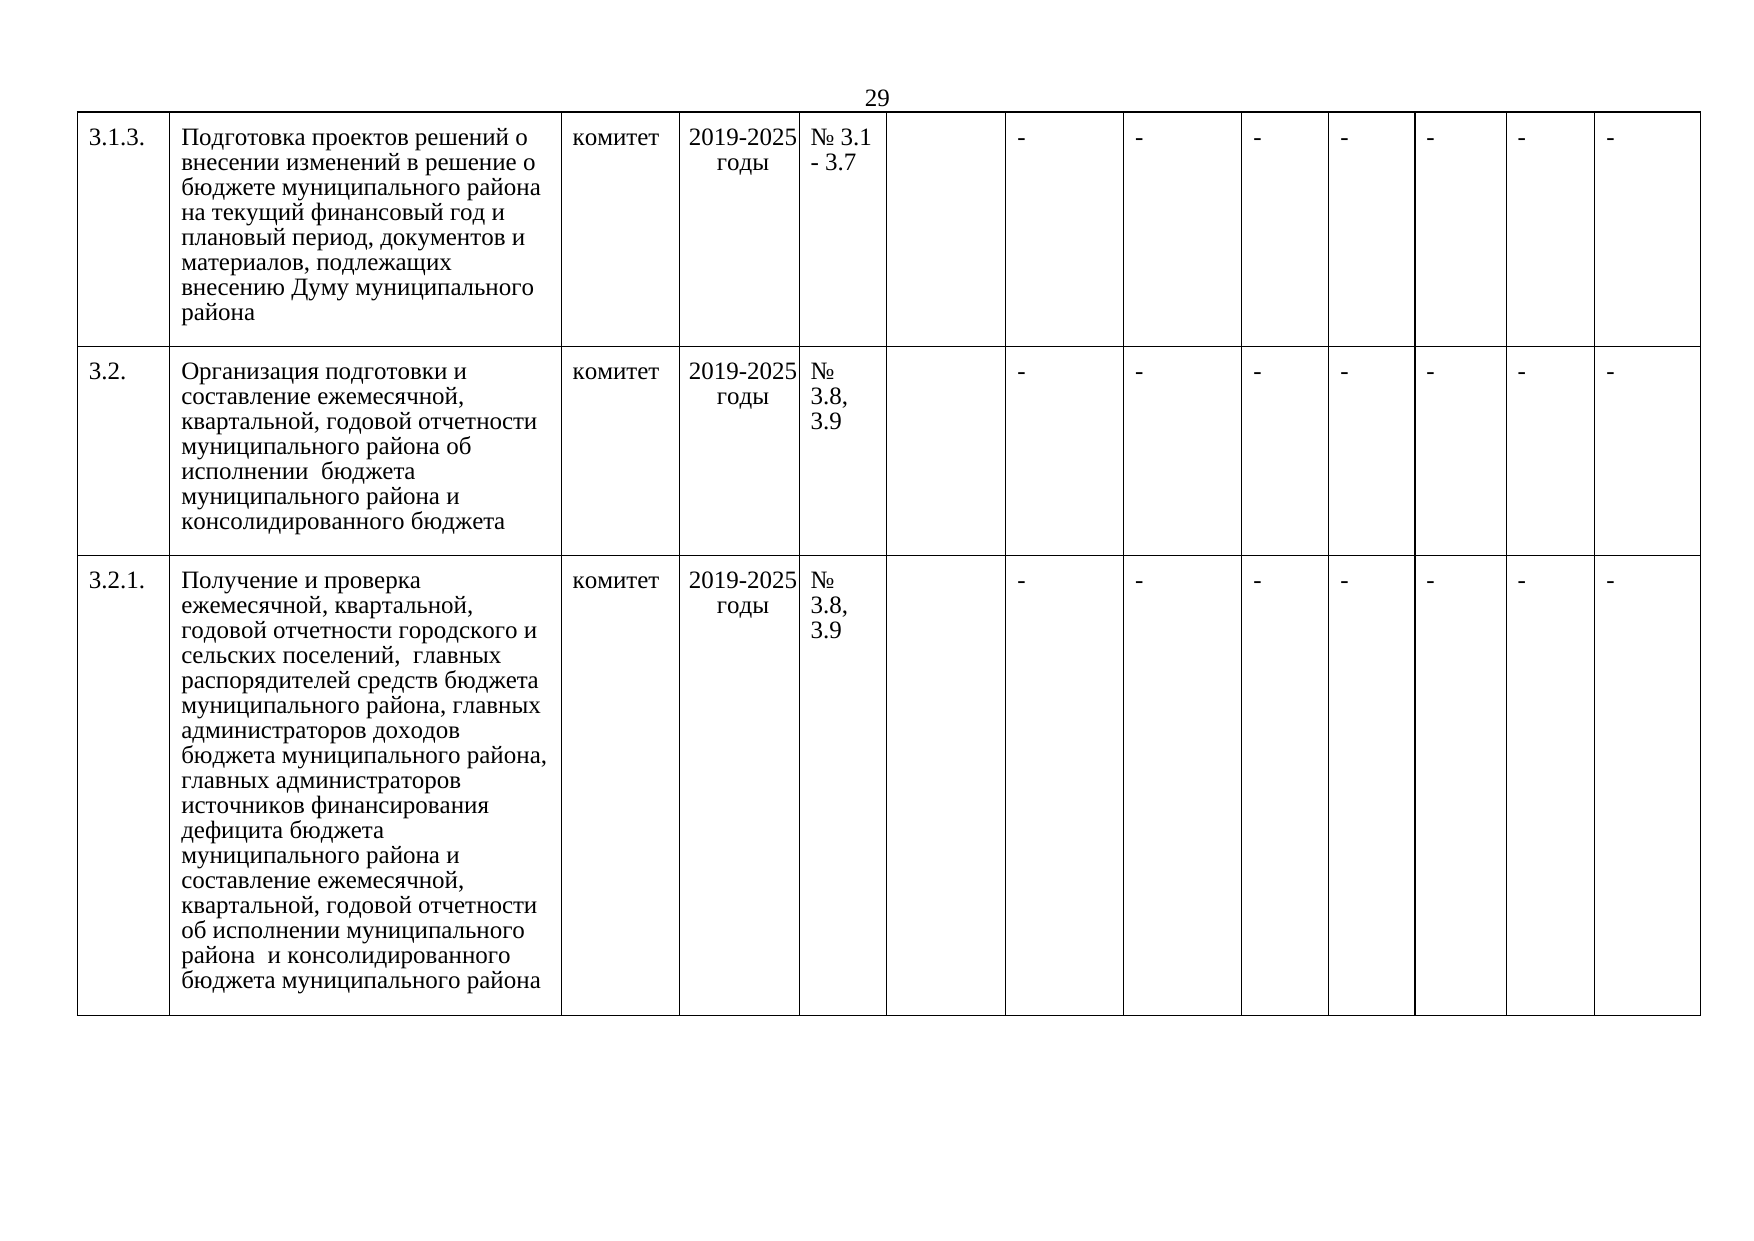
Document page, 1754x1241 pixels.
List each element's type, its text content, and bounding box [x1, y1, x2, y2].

table_cell комитет [562, 113, 679, 346]
table_cell - [1006, 347, 1123, 555]
table_cell - [1329, 556, 1414, 1014]
table_cell 3.2. [78, 347, 169, 555]
table_cell - [1595, 347, 1700, 555]
table_cell - [1124, 347, 1241, 555]
table_cell - [1329, 113, 1414, 346]
table_cell - [1416, 347, 1506, 555]
table_cell - [1242, 113, 1328, 346]
table_cell 2019-2025 годы [680, 556, 799, 1014]
table_cell комитет [562, 347, 679, 555]
table_cell - [1595, 556, 1700, 1014]
table_cell Подготовка проектов решений о внесении изменений в решение о бюджете муниципального района на текущий финансовый год и плановый период, документов и материалов, подлежащих внесению Думу муниципального района [170, 113, 561, 346]
table_cell Получение и проверка ежемесячной, квартальной, годовой отчетности городского и сельских поселений, главных распорядителей средств бюджета муниципального района, главных администраторов доходов бюджета муниципального района, главных администраторов источников финансирования дефицита бюджета муниципального района и составление ежемесячной, квартальной, годовой отчетности об исполнении муниципального района и консолидированного бюджета муниципального района [170, 556, 561, 1014]
table_cell [887, 556, 1005, 1014]
table_cell 2019-2025 годы [680, 113, 799, 346]
table_cell - [1006, 556, 1123, 1014]
table_cell № 3.1 - 3.7 [800, 113, 886, 346]
table_cell - [1124, 113, 1241, 346]
table_cell - [1242, 556, 1328, 1014]
table_cell - [1595, 113, 1700, 346]
table_cell [887, 113, 1005, 346]
table_cell - [1507, 556, 1594, 1014]
table_cell № 3.8, 3.9 [800, 556, 886, 1014]
table_cell комитет [562, 556, 679, 1014]
table_cell - [1416, 556, 1506, 1014]
table_cell - [1329, 347, 1414, 555]
table_cell 3.1.3. [78, 113, 169, 346]
table_cell 2019-2025 годы [680, 347, 799, 555]
table_cell - [1507, 347, 1594, 555]
table_cell № 3.8, 3.9 [800, 347, 886, 555]
table_cell - [1416, 113, 1506, 346]
table_cell 3.2.1. [78, 556, 169, 1014]
table_cell [887, 347, 1005, 555]
table_cell - [1006, 113, 1123, 346]
table_cell Организация подготовки и составление ежемесячной, квартальной, годовой отчетности муниципального района об исполнении бюджета муниципального района и консолидированного бюджета [170, 347, 561, 555]
table_cell - [1242, 347, 1328, 555]
table_cell - [1124, 556, 1241, 1014]
table_cell - [1507, 113, 1594, 346]
